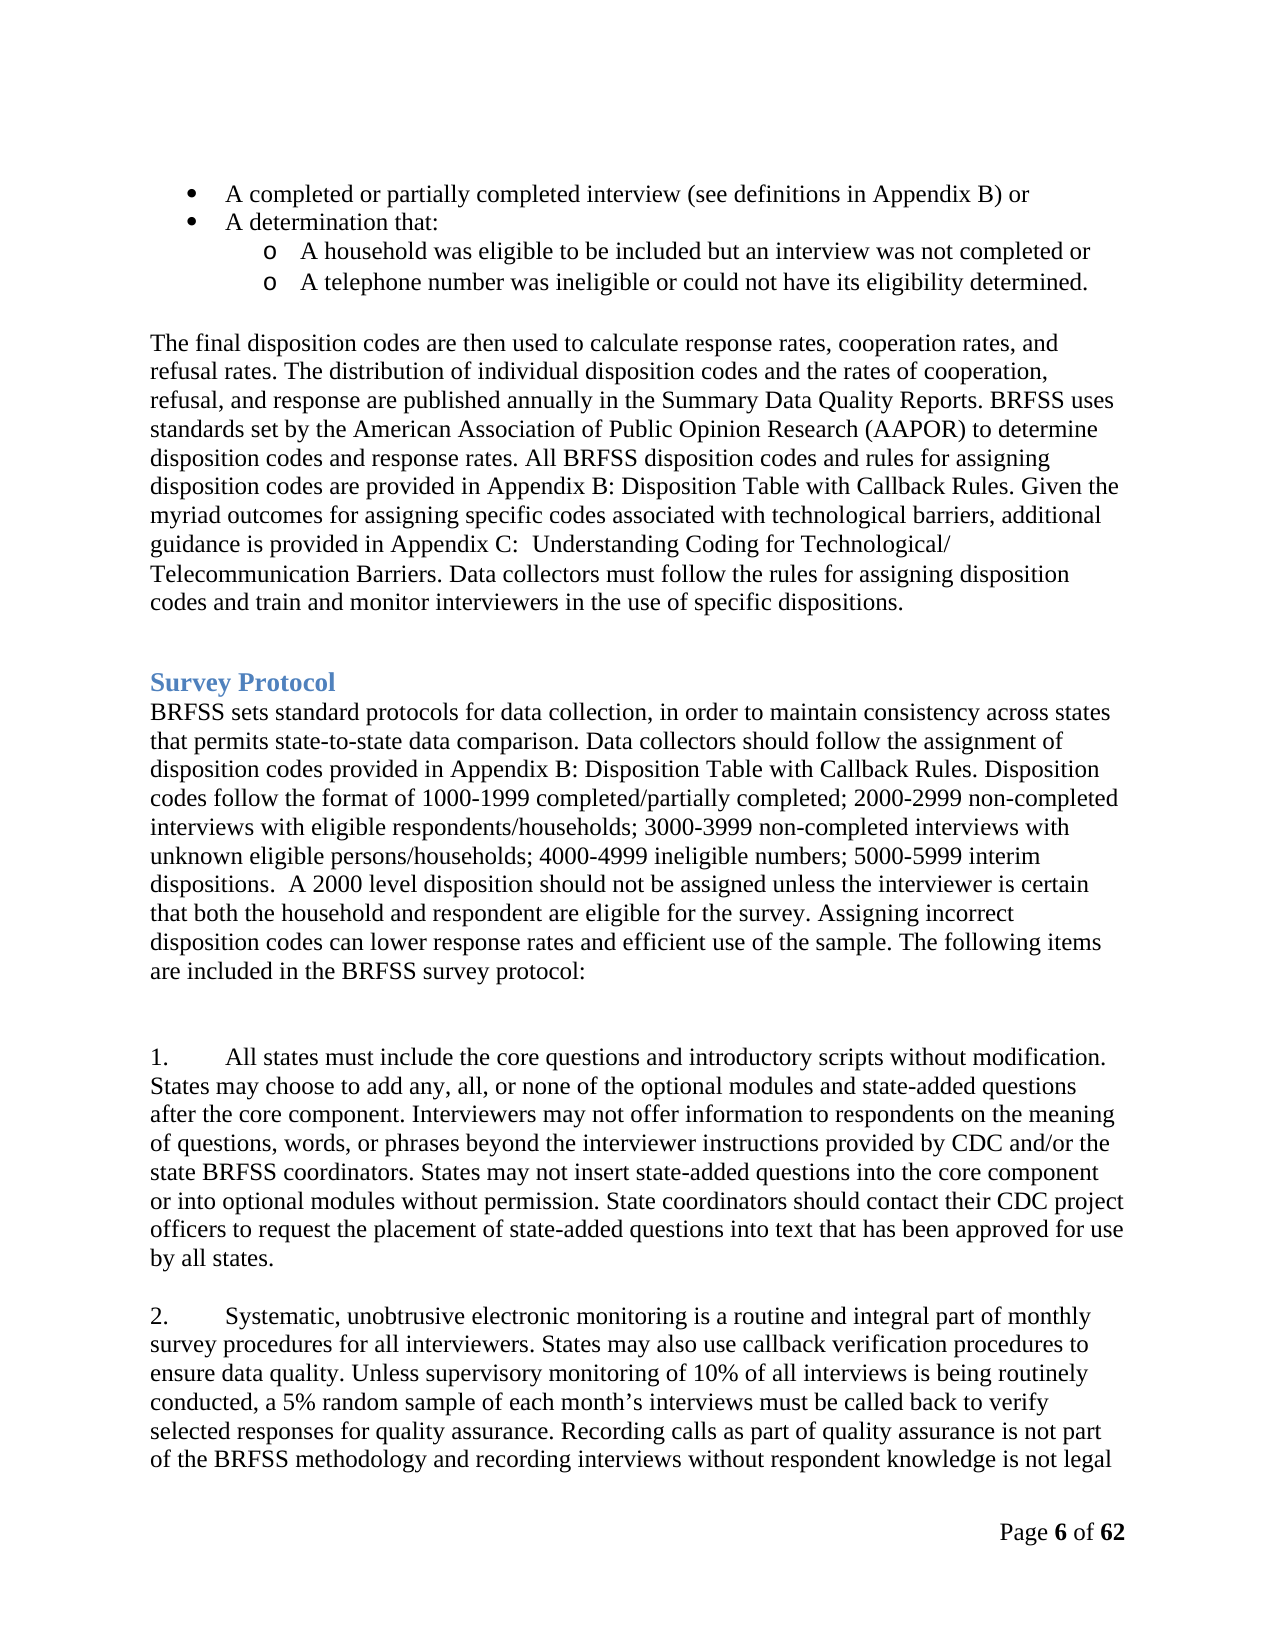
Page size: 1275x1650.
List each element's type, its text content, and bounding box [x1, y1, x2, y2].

list A determination that: [187, 207, 1125, 236]
subtitle Survey Protocol [150, 666, 1125, 697]
list A telephone number was ineligible or could not have its eligibility determined. [262, 267, 1125, 328]
text BRFSS sets standard protocols for data collection, in order to maintain consistency across states that permits state-to-state data comparison. Data collectors should follow the assignment of disposition codes provided in Appendix B: Disposition Table with Callback Rules. Disposition codes follow the format of 1000-1999 completed/partially completed; 2000-2999 non-completed interviews with eligible respondents/households; 3000-3999 non-completed interviews with unknown eligible persons/households; 4000-4999 ineligible numbers; 5000-5999 interim dispositions. A 2000 level disposition should not be assigned unless the interviewer is certain that both the household and respondent are eligible for the survey. Assigning incorrect disposition codes can lower response rates and efficient use of the sample. The following items are included in the BRFSS survey protocol: [150, 697, 1125, 984]
text The final disposition codes are then used to calculate response rates, cooperation rates, and refusal rates. The distribution of individual disposition codes and the rates of cooperation, refusal, and response are published annually in the Summary Data Quality Reports. BRFSS uses standards set by the American Association of Public Opinion Research (AAPOR) to determine disposition codes and response rates. All BRFSS disposition codes and rules for assigning disposition codes are provided in Appendix B: Disposition Table with Callback Rules. Given the myriad outcomes for assigning specific codes associated with technological barriers, additional guidance is provided in Appendix C: Understanding Coding for Technological/ Telecommunication Barriers. Data collectors must follow the rules for assigning disposition codes and train and monitor interviewers in the use of specific dispositions. [150, 328, 1125, 616]
list A household was eligible to be included but an interview was not completed or [262, 236, 1125, 267]
list A completed or partially completed interview (see definitions in Appendix B) or [187, 179, 1125, 207]
text 1. All states must include the core questions and introductory scripts without modification. States may choose to add any, all, or none of the optional modules and state-added questions after the core component. Interviewers may not offer information to respondents on the meaning of questions, words, or phrases beyond the interviewer instructions provided by CDC and/or the state BRFSS coordinators. States may not insert state-added questions into the core component or into optional modules without permission. State coordinators should contact their CDC project officers to request the placement of state-added questions into text that has been approved for use by all states. [150, 1042, 1125, 1272]
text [150, 1301, 1125, 1473]
